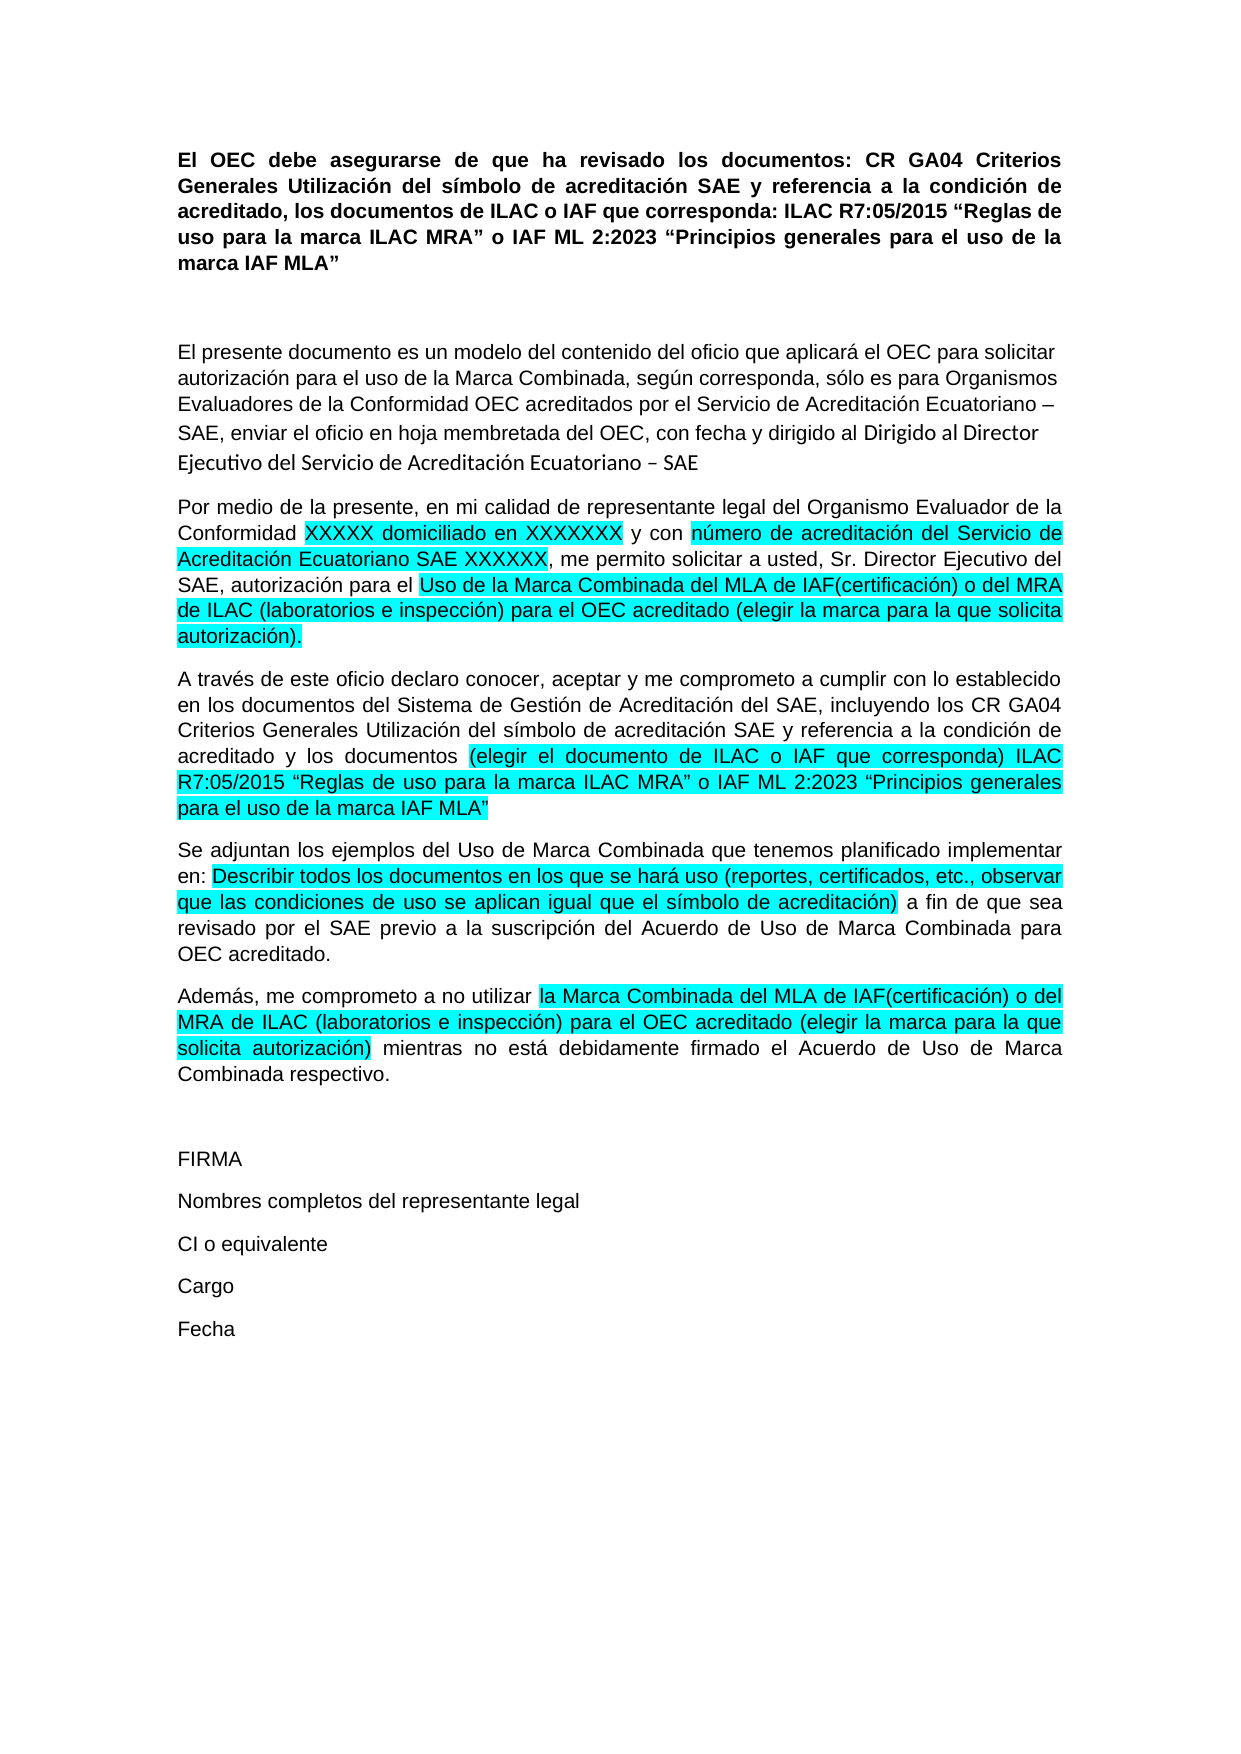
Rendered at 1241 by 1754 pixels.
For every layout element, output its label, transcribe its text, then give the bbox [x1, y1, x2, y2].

text El OEC debe asegurarse de que ha revisado los documentos: CR GA04 Criterios Generales Utilización del símbolo de acreditación SAE y referencia a la condición de acreditado, los documentos de ILAC o IAF que corresponda: ILAC R7:05/2015 “Reglas de uso para la marca ILAC MRA” o IAF ML 2:2023 “Principios generales para el uso de la marca IAF MLA” [177, 148, 1063, 275]
text Por medio de la presente, en mi calidad de representante legal del Organismo Evaluador de la Conformidad XXXXX domiciliado en XXXXXXX y con número de acreditación del Servicio de Acreditación Ecuatoriano SAE XXXXXX, me permito solicitar a usted, Sr. Director Ejecutivo del SAE, autorización para el Uso de la Marca Combinada del MLA de IAF(certificación) o del MRA de ILAC (laboratorios e inspección) para el OEC acreditado (elegir la marca para la que solicita autorización). [177, 495, 1063, 598]
text Cargo [177, 1274, 1063, 1298]
text CI o equivalente [177, 1232, 1063, 1256]
text FIRMA [177, 1147, 1063, 1171]
text El presente documento es un modelo del contenido del oficio que aplicará el OEC para solicitar autorización para el uso de la Marca Combinada, según corresponda, sólo es para Organismos Evaluadores de la Conformidad OEC acreditados por el Servicio de Acreditación Ecuatoriano – SAE, enviar el oficio en hoja membretada del OEC, con fecha y dirigido al Dirigido al Director Ejecutivo del Servicio de Acreditación Ecuatoriano – SAE [177, 340, 1063, 476]
text Fecha [177, 1317, 1063, 1341]
text Además, me comprometo a no utilizar la Marca Combinada del MLA de IAF(certificación) o del MRA de ILAC (laboratorios e inspección) para el OEC acreditado (elegir la marca para la que solicita autorización) mientras no está debidamente firmado el Acuerdo de Uso de Marca Combinada respectivo. [177, 1034, 1063, 1086]
text Nombres completos del representante legal [177, 1189, 1063, 1213]
text Además, me comprometo a no utilizar la Marca Combinada del MLA de IAF(certificación) o del MRA de ILAC (laboratorios e inspección) para el OEC acreditado (elegir la marca para la que solicita autorización) mientras no está debidamente firmado el Acuerdo de Uso de Marca Combinada respectivo. [177, 984, 1063, 1010]
text Se adjuntan los ejemplos del Uso de Marca Combinada que tenemos planificado implementar en: Describir todos los documentos en los que se hará uso (reportes, certificados, etc., observar que las condiciones de uso se aplican igual que el símbolo de acreditación) a fin de que sea revisado por el SAE previo a la suscripción del Acuerdo de Uso de Marca Combinada para OEC acreditado. [177, 838, 1063, 966]
text A través de este oficio declaro conocer, aceptar y me comprometo a cumplir con lo establecido en los documentos del Sistema de Gestión de Acreditación del SAE, incluyendo los CR GA04 Criterios Generales Utilización del símbolo de acreditación SAE y referencia a la condición de acreditado y los documentos (elegir el documento de ILAC o IAF que corresponda) ILAC R7:05/2015 “Reglas de uso para la marca ILAC MRA” o IAF ML 2:2023 “Principios generales para el uso de la marca IAF MLA” [177, 667, 1063, 770]
